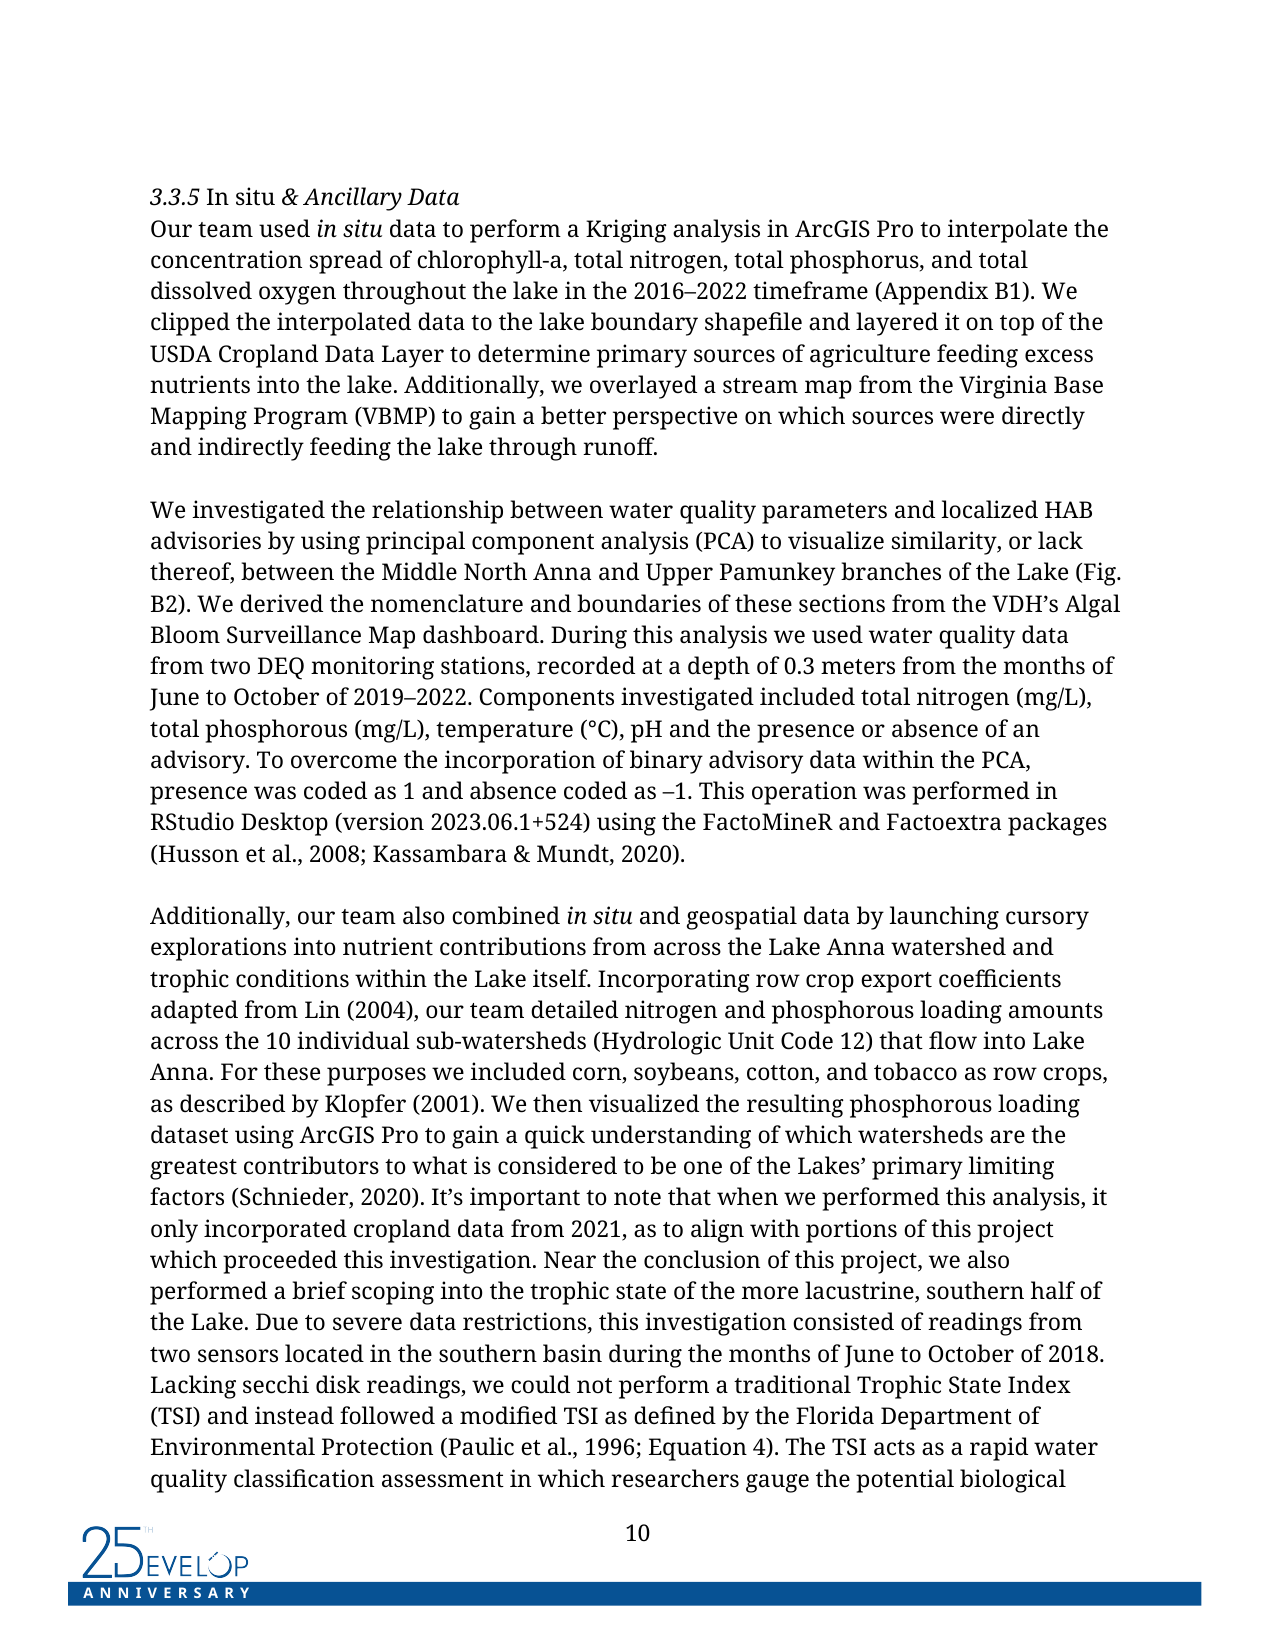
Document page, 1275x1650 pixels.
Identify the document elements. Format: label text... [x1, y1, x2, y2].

text We investigated the relationship between water quality parameters and localized HAB advisories by using principal component analysis (PCA) to visualize similarity, or lack thereof, between the Middle North Anna and Upper Pamunkey branches of the Lake (Fig. B2). We derived the nomenclature and boundaries of these sections from the VDH’s Algal Bloom Surveillance Map dashboard. During this analysis we used water quality data from two DEQ monitoring stations, recorded at a depth of 0.3 meters from the months of June to October of 2019–2022. Components investigated included total nitrogen (mg/L), total phosphorous (mg/L), temperature (°C), pH and the presence or absence of an advisory. To overcome the incorporation of binary advisory data within the PCA, presence was coded as 1 and absence coded as –1. This operation was performed in RStudio Desktop (version 2023.06.1+524) using the FactoMineR and Factoextra packages (Husson et al., 2008; Kassambara & Mundt, 2020). [150, 494, 1125, 869]
text 3.3.5 In situ & Ancillary Data [150, 181, 1125, 212]
text Our team used in situ data to perform a Kriging analysis in ArcGIS Pro to interpolate the concentration spread of chlorophyll-a, total nitrogen, total phosphorus, and total dissolved oxygen throughout the lake in the 2016–2022 timeframe (Appendix B1). We clipped the interpolated data to the lake boundary shapefile and layered it on top of the USDA Cropland Data Layer to determine primary sources of agriculture feeding excess nutrients into the lake. Additionally, we overlayed a stream map from the Virginia Base Mapping Program (VBMP) to gain a better perspective on which sources were directly and indirectly feeding the lake through runoff. [150, 212, 1125, 462]
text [150, 900, 1125, 1494]
picture [75, 1518, 256, 1581]
